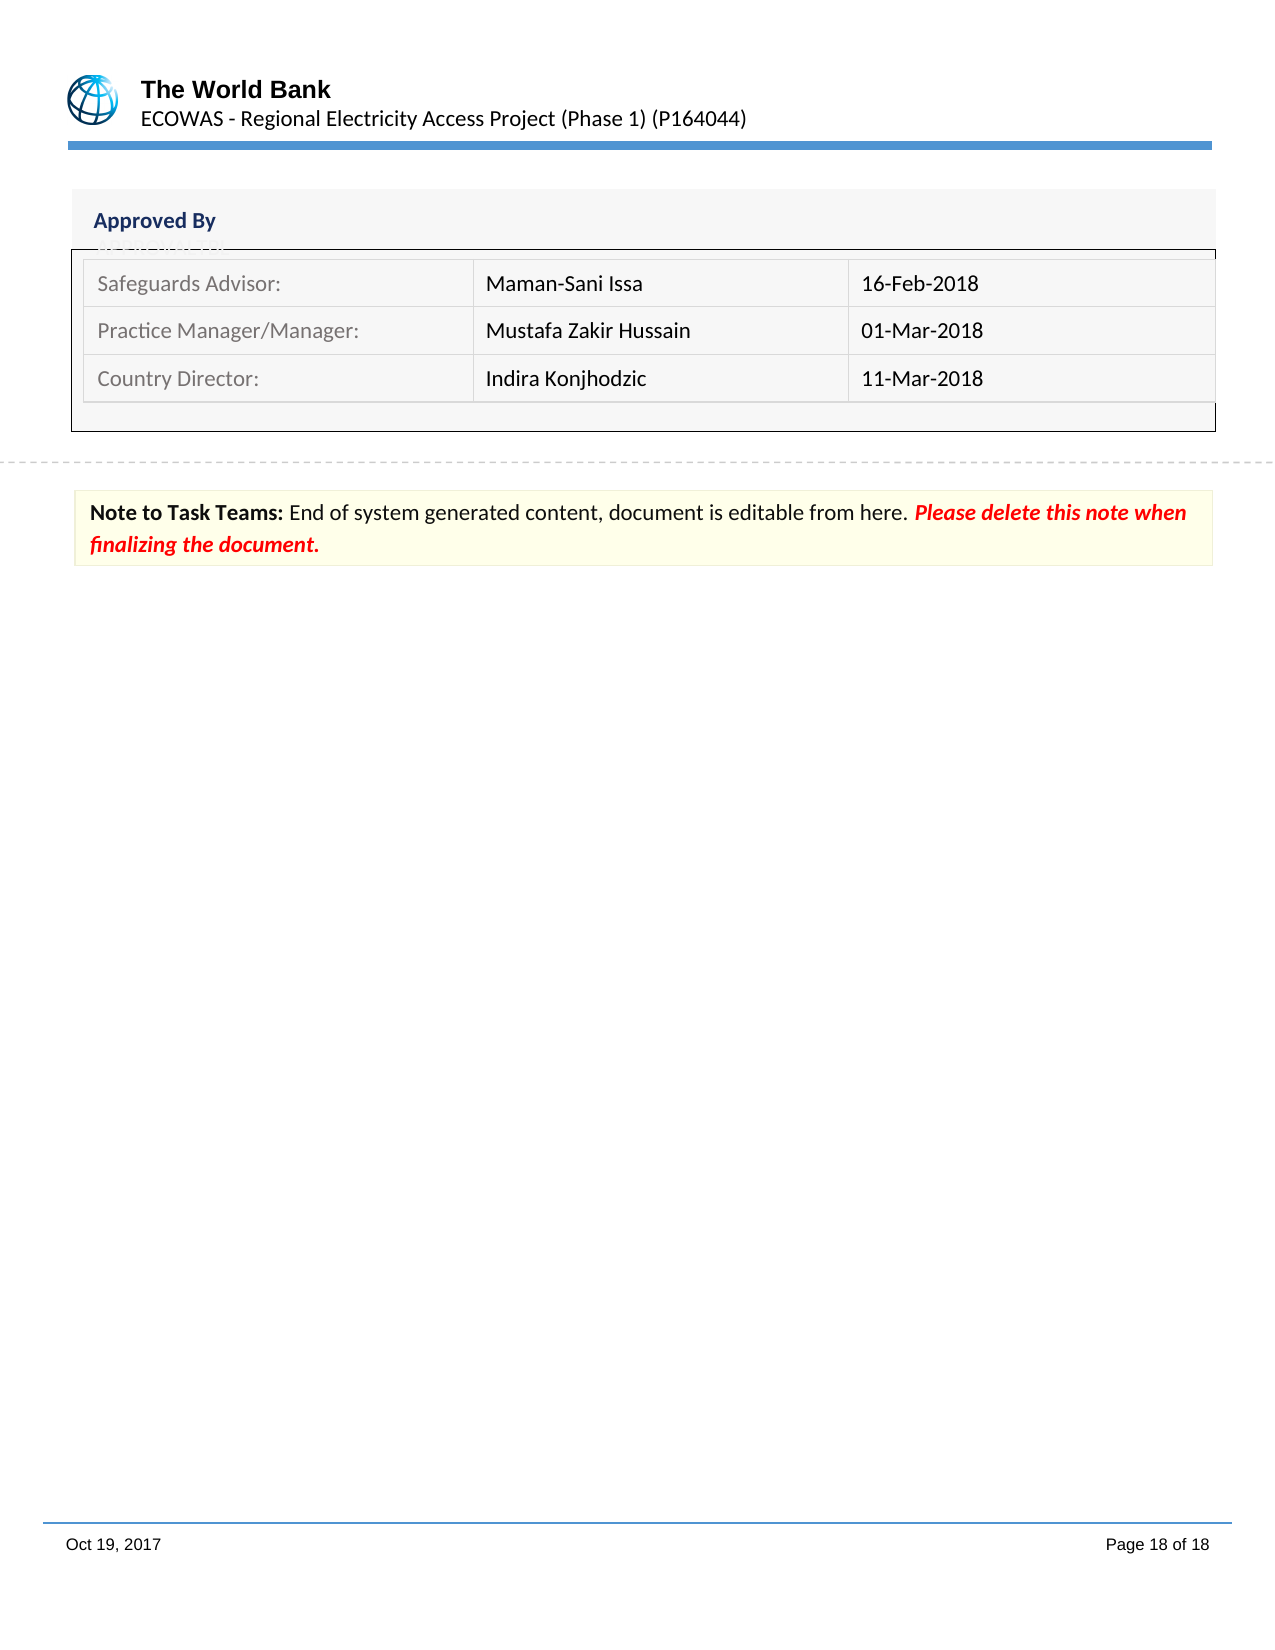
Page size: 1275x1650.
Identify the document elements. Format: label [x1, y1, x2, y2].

picture [83, 83, 91, 90]
picture [91, 86, 97, 94]
picture [99, 75, 119, 113]
picture [67, 75, 119, 125]
